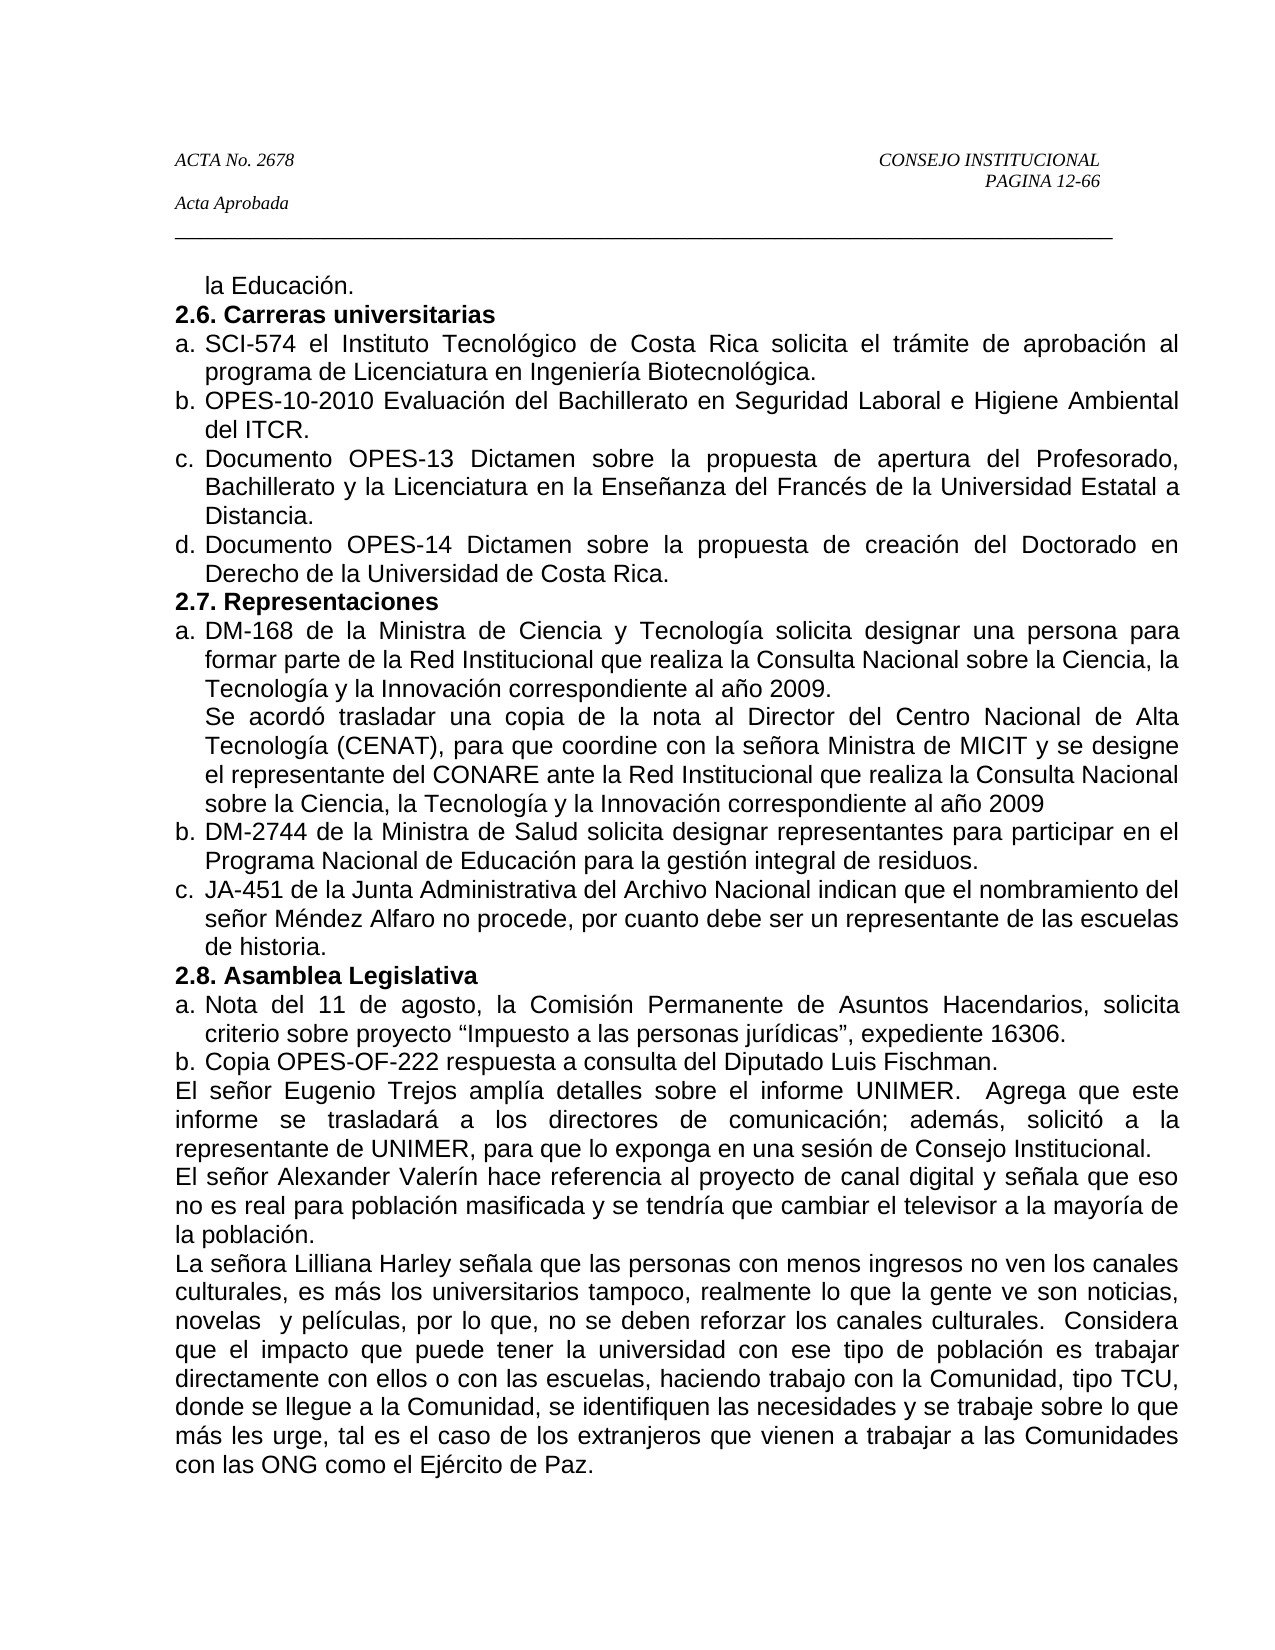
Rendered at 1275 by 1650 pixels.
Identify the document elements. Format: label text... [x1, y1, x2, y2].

list DM-168 de la Ministra de Ciencia y Tecnología solicita designar una persona para formar parte de la Red Institucional que realiza la Consulta Nacional sobre la Ciencia, la Tecnología y la Innovación correspondiente al año 2009. [175, 616, 1181, 702]
text 2.7. Representaciones [175, 587, 1181, 616]
text El señor Alexander Valerín hace referencia al proyecto de canal digital y señala que eso no es real para población masificada y se tendría que cambiar el televisor a la mayoría de la población. [175, 1162, 1181, 1248]
list Nota del 11 de agosto, la Comisión Permanente de Asuntos Hacendarios, solicita criterio sobre proyecto “Impuesto a las personas jurídicas”, expediente 16306. [175, 990, 1181, 1047]
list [175, 271, 1181, 300]
text Se acordó trasladar una copia de la nota al Director del Centro Nacional de Alta Tecnología (CENAT), para que coordine con la señora Ministra de MICIT y se designe el representante del CONARE ante la Red Institucional que realiza la Consulta Nacional sobre la Ciencia, la Tecnología y la Innovación correspondiente al año 2009 [204, 702, 1181, 817]
list DM-2744 de la Ministra de Salud solicita designar representantes para participar en el Programa Nacional de Educación para la gestión integral de residuos. [175, 817, 1181, 875]
list Copia OPES-OF-222 respuesta a consulta del Diputado Luis Fischman. [175, 1047, 1181, 1076]
list JA-451 de la Junta Administrativa del Archivo Nacional indican que el nombramiento del señor Méndez Alfaro no procede, por cuanto debe ser un representante de las escuelas de historia. [175, 875, 1181, 961]
text El señor Eugenio Trejos amplía detalles sobre el informe UNIMER. Agrega que este informe se trasladará a los directores de comunicación; además, solicitó a la representante de UNIMER, para que lo exponga en una sesión de Consejo Institucional. [175, 1076, 1181, 1162]
text 2.8. Asamblea Legislativa [175, 961, 1181, 990]
list OPES-10-2010 Evaluación del Bachillerato en Seguridad Laboral e Higiene Ambiental del ITCR. [175, 386, 1181, 443]
list Documento OPES-14 Dictamen sobre la propuesta de creación del Doctorado en Derecho de la Universidad de Costa Rica. [175, 530, 1181, 587]
list SCI-574 el Instituto Tecnológico de Costa Rica solicita el trámite de aprobación al programa de Licenciatura en Ingeniería Biotecnológica. [175, 328, 1181, 386]
text La señora Lilliana Harley señala que las personas con menos ingresos no ven los canales culturales, es más los universitarios tampoco, realmente lo que la gente ve son noticias, novelas y películas, por lo que, no se deben reforzar los canales culturales. Considera que el impacto que puede tener la universidad con ese tipo de población es trabajar directamente con ellos o con las escuelas, haciendo trabajo con la Comunidad, tipo TCU, donde se llegue a la Comunidad, se identifiquen las necesidades y se trabaje sobre lo que más les urge, tal es el caso de los extranjeros que vienen a trabajar a las Comunidades con las ONG como el Ejército de Paz. [175, 1248, 1181, 1478]
text 2.6. Carreras universitarias [175, 300, 1181, 328]
list Documento OPES-13 Dictamen sobre la propuesta de apertura del Profesorado, Bachillerato y la Licenciatura en la Enseñanza del Francés de la Universidad Estatal a Distancia. [175, 443, 1181, 530]
